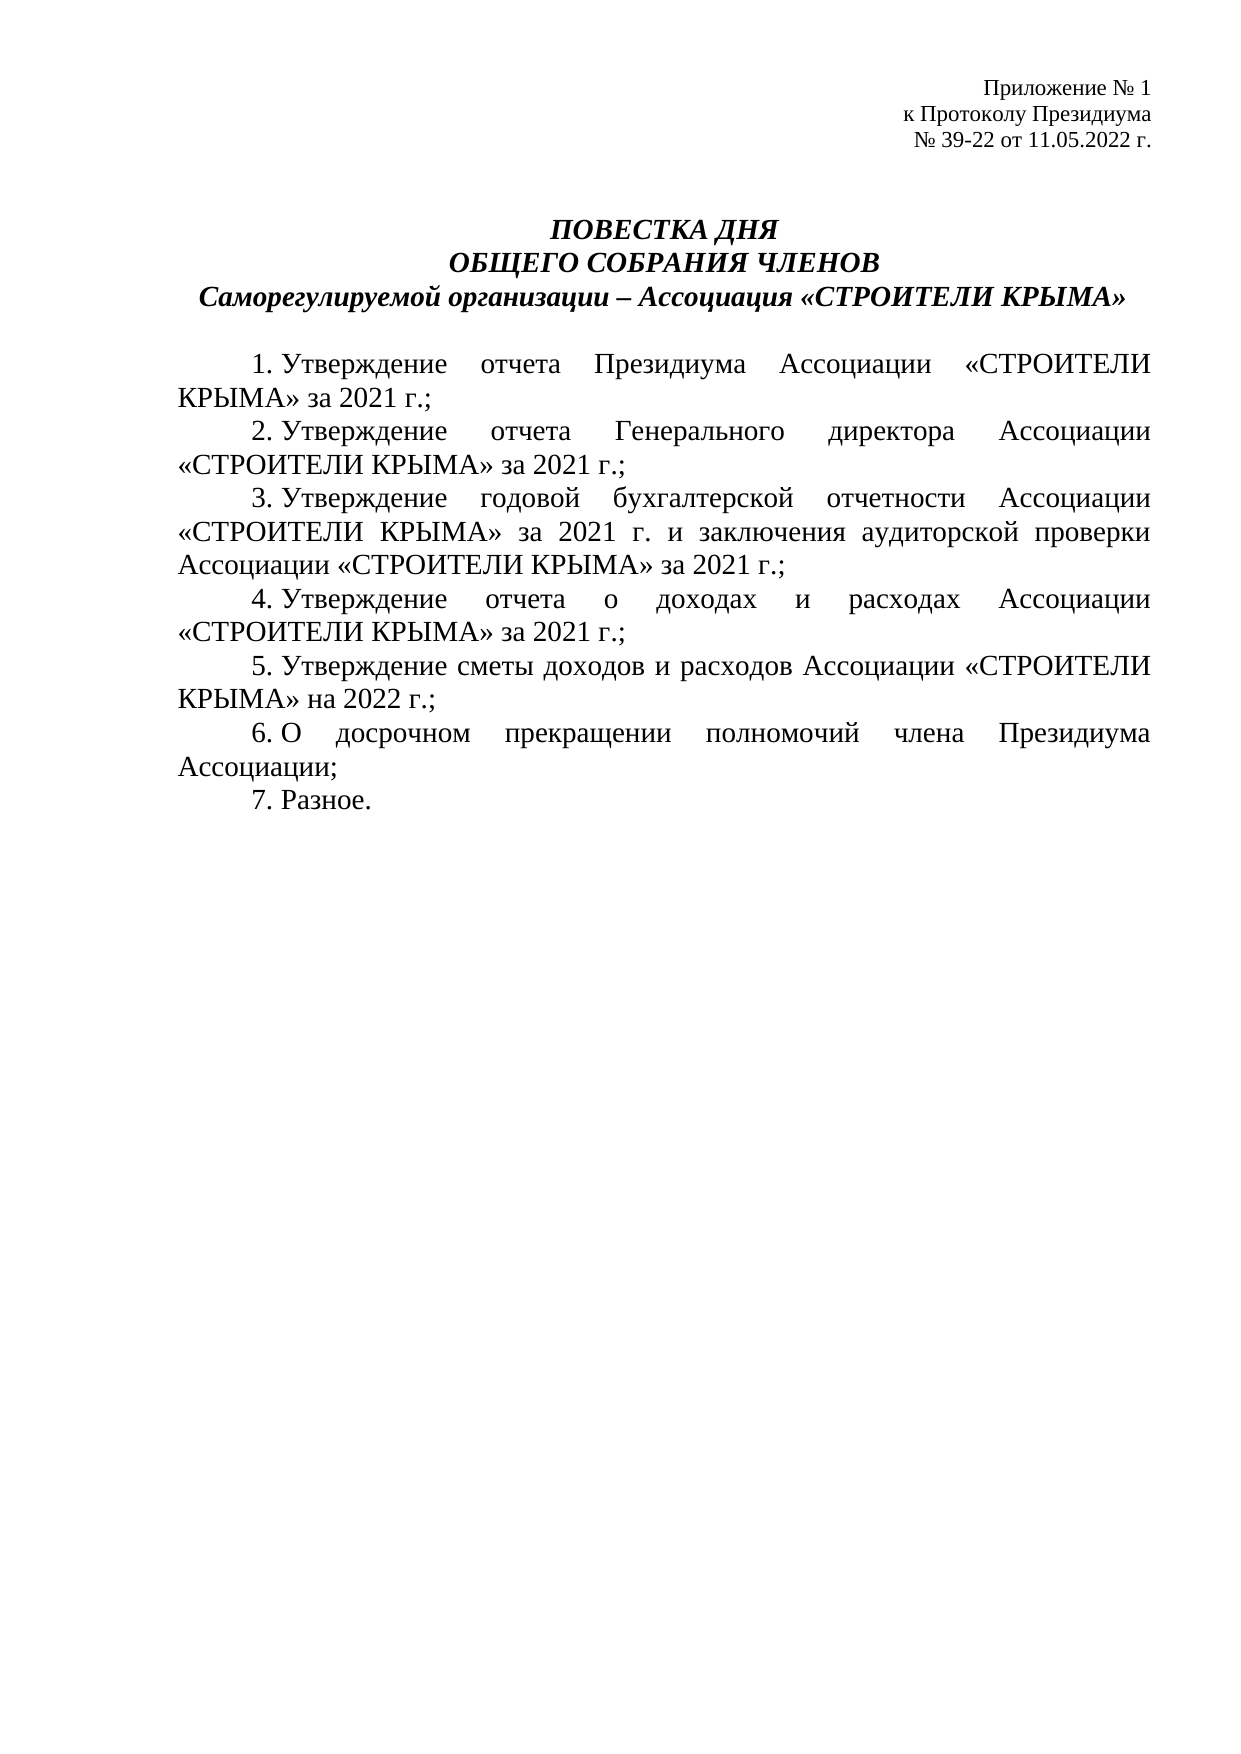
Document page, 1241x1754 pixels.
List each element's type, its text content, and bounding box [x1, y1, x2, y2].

list Утверждение годовой бухгалтерской отчетности Ассоциации «СТРОИТЕЛИ КРЫМА» за 2021 г. и заключения аудиторской проверки Ассоциации «СТРОИТЕЛИ КРЫМА» за 2021 г.; [177, 480, 1152, 581]
list Утверждение отчета о доходах и расходах Ассоциации «СТРОИТЕЛИ КРЫМА» за 2021 г.; [177, 581, 1152, 648]
text ПОВЕСТКА ДНЯ [177, 212, 1152, 246]
text ОБЩЕГО СОБРАНИЯ ЧЛЕНОВ [177, 246, 1152, 279]
list Утверждение сметы доходов и расходов Ассоциации «СТРОИТЕЛИ КРЫМА» на 2022 г.; [177, 648, 1152, 715]
list Утверждение отчета Генерального директора Ассоциации «СТРОИТЕЛИ КРЫМА» за 2021 г.; [177, 413, 1152, 480]
list Разное. [177, 782, 1152, 816]
list Утверждение отчета Президиума Ассоциации «СТРОИТЕЛИ КРЫМА» за 2021 г.; [177, 346, 1152, 413]
list О досрочном прекращении полномочий члена Президиума Ассоциации; [177, 715, 1152, 782]
text Саморегулируемой организации – Ассоциация «СТРОИТЕЛИ КРЫМА» [177, 279, 1152, 313]
